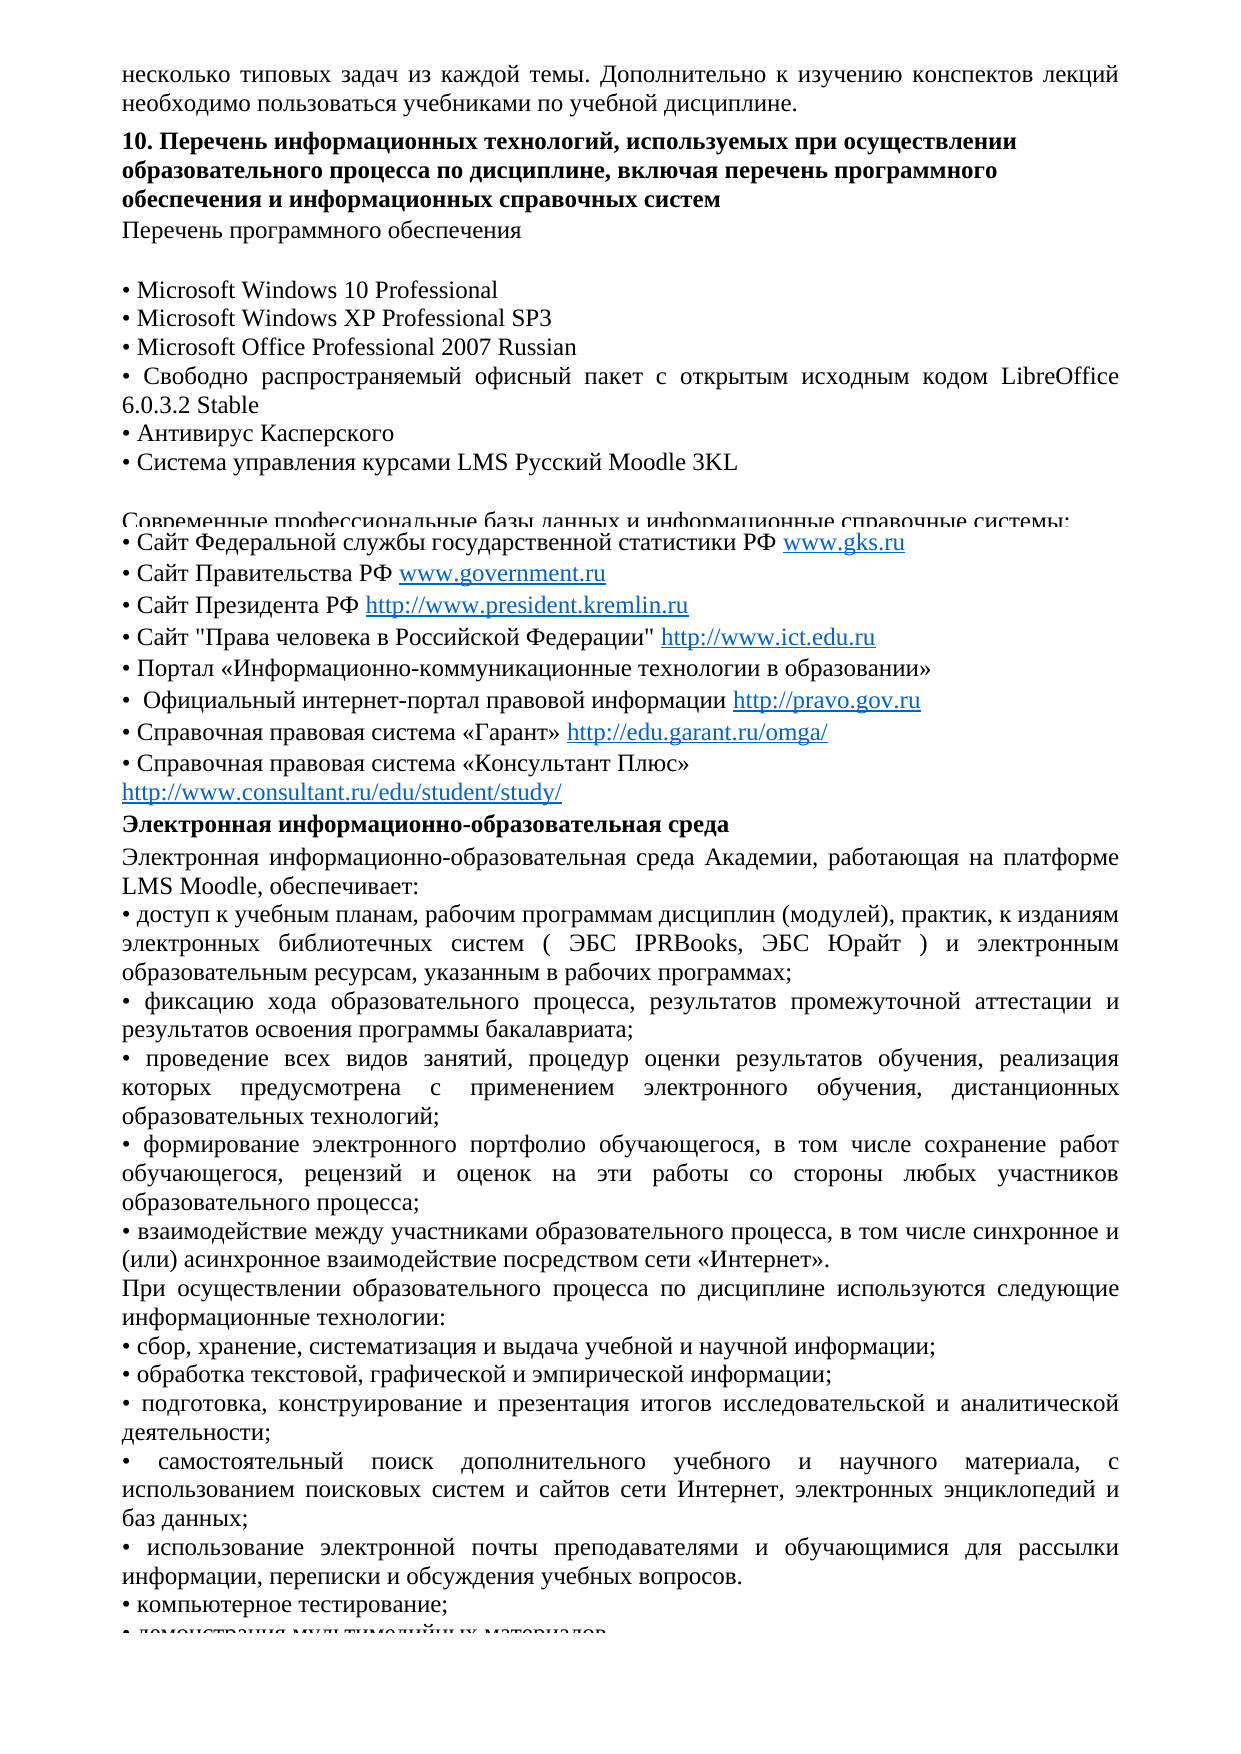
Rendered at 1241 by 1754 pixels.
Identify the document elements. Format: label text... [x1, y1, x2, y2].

table_cell 10. Перечень информационных технологий, используемых при осуществлении образовательного процесса по дисциплине, включая перечень программного обеспечения и информационных справочных систем [118, 126, 1124, 215]
table_cell • Сайт Президента РФ http://www.president.kremlin.ru [118, 590, 1124, 622]
table_header несколько типовых задач из каждой темы. Дополнительно к изучению конспектов лекций необходимо пользоваться учебниками по учебной дисциплине. [118, 59, 1124, 126]
table_cell • Сайт Федеральной службы государственной статистики РФ www.gks.ru [118, 527, 1124, 558]
table_cell • Сайт "Права человека в Российской Федерации" http://www.ict.edu.ru [118, 622, 1124, 653]
table_cell • Справочная правовая система «Гарант» http://edu.garant.ru/omga/ [118, 717, 1124, 748]
table_cell Электронная информационно-образовательная среда [118, 809, 1124, 842]
table_cell Электронная информационно-образовательная среда Академии, работающая на платформе LMS Moodle, обеспечивает: • доступ к учебным планам, рабочим программам дисциплин (модулей), практик, к изданиям электронных библиотечных систем ( ЭБС IPRBooks, ЭБС Юрайт ) и электронным образовательным ресурсам, указанным в рабочих программах; • фиксацию хода образовательного процесса, результатов промежуточной аттестации и результатов освоения программы бакалавриата; • проведение всех видов занятий, процедур оценки результатов обучения, реализация которых предусмотрена с применением электронного обучения, дистанционных образовательных технологий; • формирование электронного портфолио обучающегося, в том числе сохранение работ обучающегося, рецензий и оценок на эти работы со стороны любых участников образовательного процесса; • взаимодействие между участниками образовательного процесса, в том числе синхронное и (или) асинхронное взаимодействие посредством сети «Интернет». При осуществлении образовательного процесса по дисциплине используются следующие информационные технологии: • сбор, хранение, систематизация и выдача учебной и научной информации; • обработка текстовой, графической и эмпирической информации; • подготовка, конструирование и презентация итогов исследовательской и аналитической деятельности; • самостоятельный поиск дополнительного учебного и научного материала, с использованием поисковых систем и сайтов сети Интернет, электронных энциклопедий и баз данных; • использование электронной почты преподавателями и обучающимися для рассылки информации, переписки и обсуждения учебных вопросов. • компьютерное тестирование; • демонстрация мультимедийных материалов. [118, 842, 1124, 1632]
table_cell Перечень программного обеспечения • Microsoft Windows 10 Professional • Microsoft Windows XP Professional SP3 • Microsoft Office Professional 2007 Russian • Cвободно распространяемый офисный пакет с открытым исходным кодом LibreOffice 6.0.3.2 Stable • Антивирус Касперского • Cистема управления курсами LMS Русский Moodle 3KL Современные профессиональные базы данных и информационные справочные системы: [118, 215, 1124, 527]
table_cell • Официальный интернет-портал правовой информации http://pravo.gov.ru [118, 685, 1124, 717]
table_cell • Сайт Правительства РФ www.government.ru [118, 559, 1124, 590]
table_cell • Портал «Информационно-коммуникационные технологии в образовании» [118, 654, 1124, 685]
table_cell • Справочная правовая система «Консультант Плюс» http://www.consultant.ru/edu/student/study/ [118, 749, 1124, 809]
